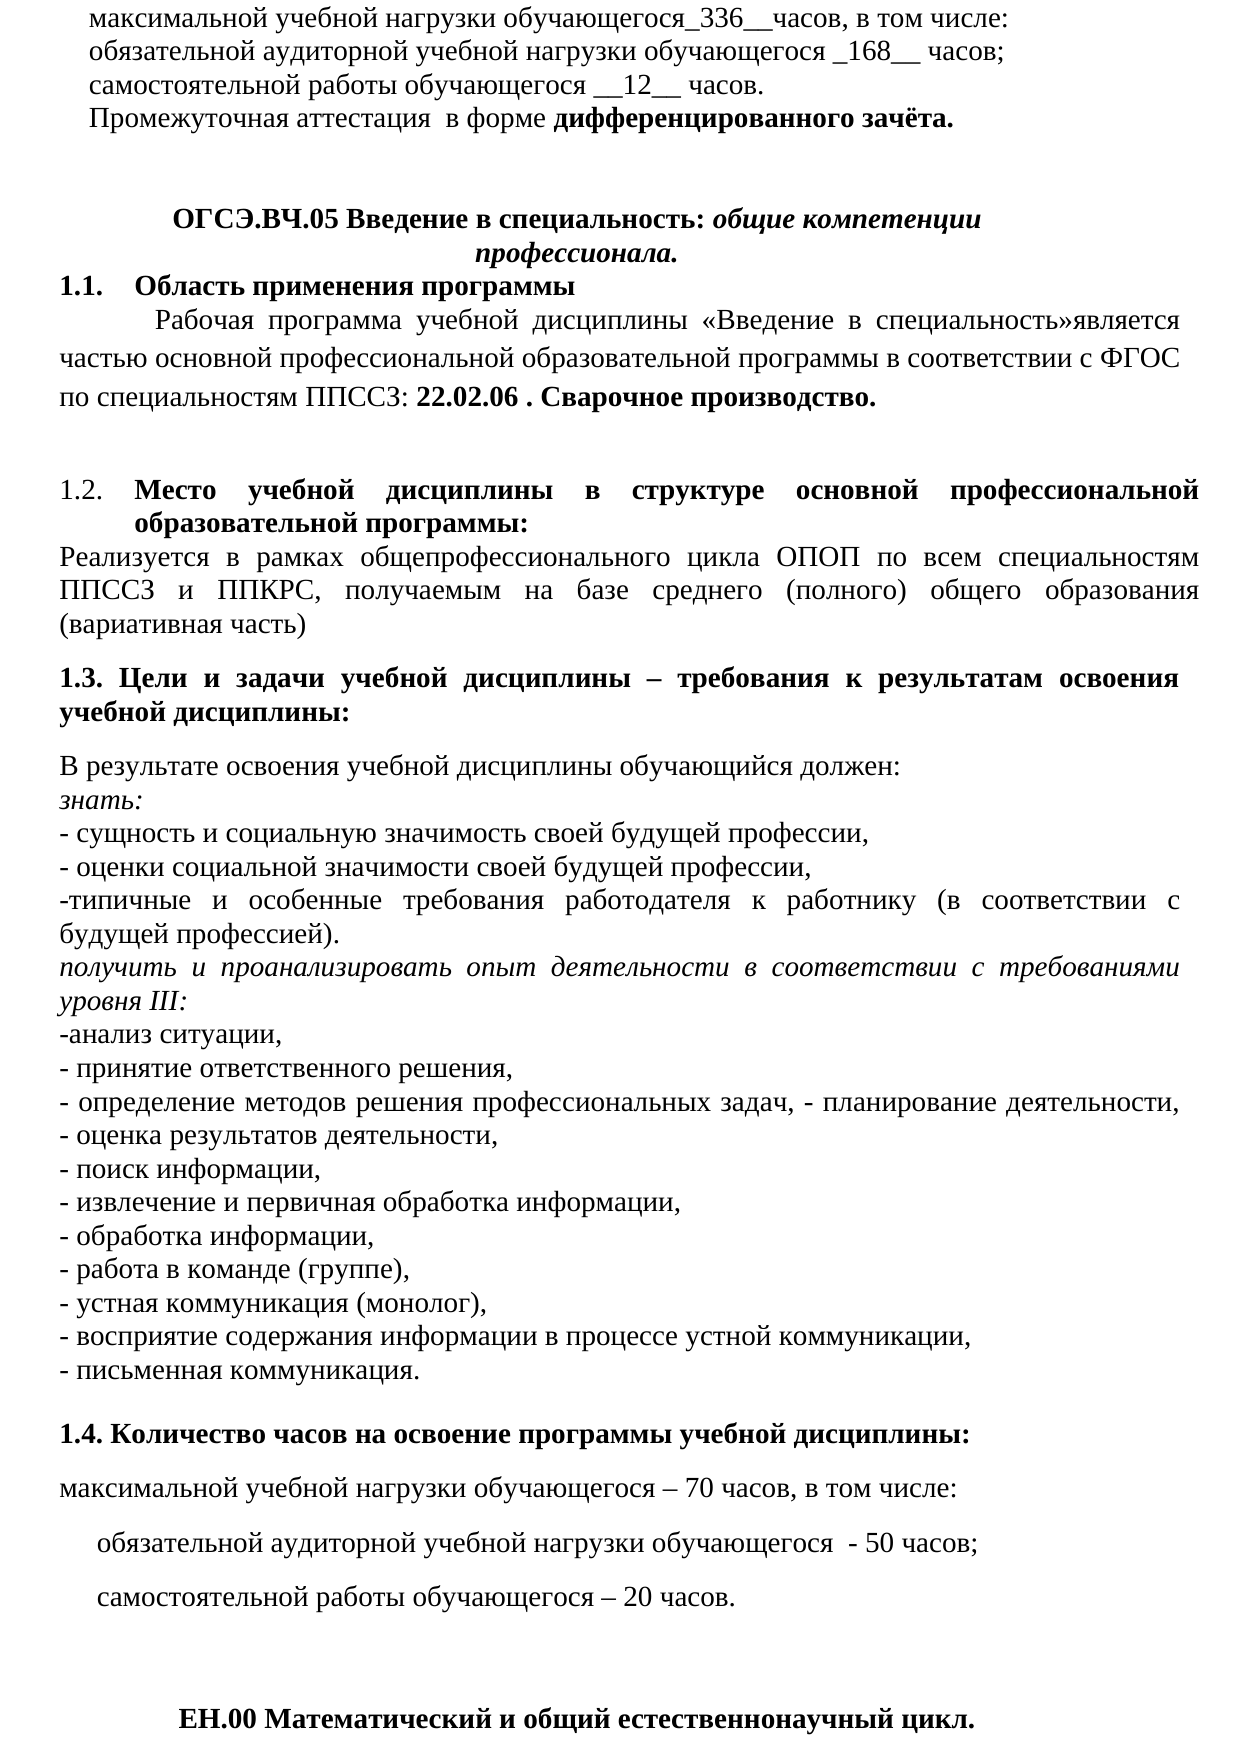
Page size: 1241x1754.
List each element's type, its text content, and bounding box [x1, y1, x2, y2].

text В результате освоения учебной дисциплины обучающийся должен: [59, 748, 1181, 782]
text 1.3. Цели и задачи учебной дисциплины – требования к результатам освоения учебной дисциплины: [59, 660, 1181, 727]
text обязательной аудиторной учебной нагрузки обучающегося _168__ часов; [89, 33, 1181, 67]
text - устная коммуникация (монолог), [59, 1285, 1181, 1318]
list Место учебной дисциплины в структуре основной профессиональной образовательной программы: [59, 472, 1200, 539]
text 1.4. Количество часов на освоение программы учебной дисциплины: [59, 1416, 1181, 1450]
text - принятие ответственного решения, [59, 1050, 1181, 1084]
list Реализуется в рамках общепрофессионального цикла ОПОП по всем специальностям ППССЗ и ППКРС, получаемым на базе среднего (полного) общего образования (вариативная часть) [59, 539, 1200, 639]
text ЕН.00 Математический и общий естественнонаучный цикл. [89, 1701, 1065, 1734]
text -анализ ситуации, [59, 1017, 1181, 1050]
text - восприятие содержания информации в процессе устной коммуникации, [59, 1318, 1181, 1352]
text обязательной аудиторной учебной нагрузки обучающегося - 50 часов; [97, 1525, 1181, 1558]
text - определение методов решения профессиональных задач, - планирование деятельности, - оценка результатов деятельности, [59, 1084, 1181, 1151]
text - извлечение и первичная обработка информации, [59, 1184, 1181, 1218]
text самостоятельной работы обучающегося __12__ часов. [89, 67, 1181, 101]
text получить и проанализировать опыт деятельности в соответствии с требованиями уровня III: [59, 949, 1181, 1017]
text самостоятельной работы обучающегося – 20 часов. [97, 1579, 1181, 1613]
text Промежуточная аттестация в форме дифференцированного зачёта. [89, 101, 1181, 134]
text ОГСЭ.ВЧ.05 Введение в специальность: общие компетенции профессионала. [89, 201, 1065, 268]
text - письменная коммуникация. [59, 1352, 1181, 1386]
text - сущность и социальную значимость своей будущей профессии, [59, 815, 1181, 849]
text знать: [59, 782, 1181, 815]
text Рабочая программа учебной дисциплины «Введение в специальность»является частью основной профессиональной образовательной программы в соответствии с ФГОС по специальностям ППССЗ: 22.02.06 . Сварочное производство. [59, 302, 1181, 412]
text - оценки социальной значимости своей будущей профессии, [59, 849, 1181, 882]
text - обработка информации, [59, 1218, 1181, 1251]
list Область применения программы [59, 268, 1200, 302]
text -типичные и особенные требования работодателя к работнику (в соответствии с будущей профессией). [59, 882, 1181, 949]
text - работа в команде (группе), [59, 1251, 1181, 1285]
text - поиск информации, [59, 1151, 1181, 1184]
text максимальной учебной нагрузки обучающегося_336__часов, в том числе: [89, 0, 1181, 33]
text максимальной учебной нагрузки обучающегося – 70 часов, в том числе: [59, 1471, 1181, 1504]
